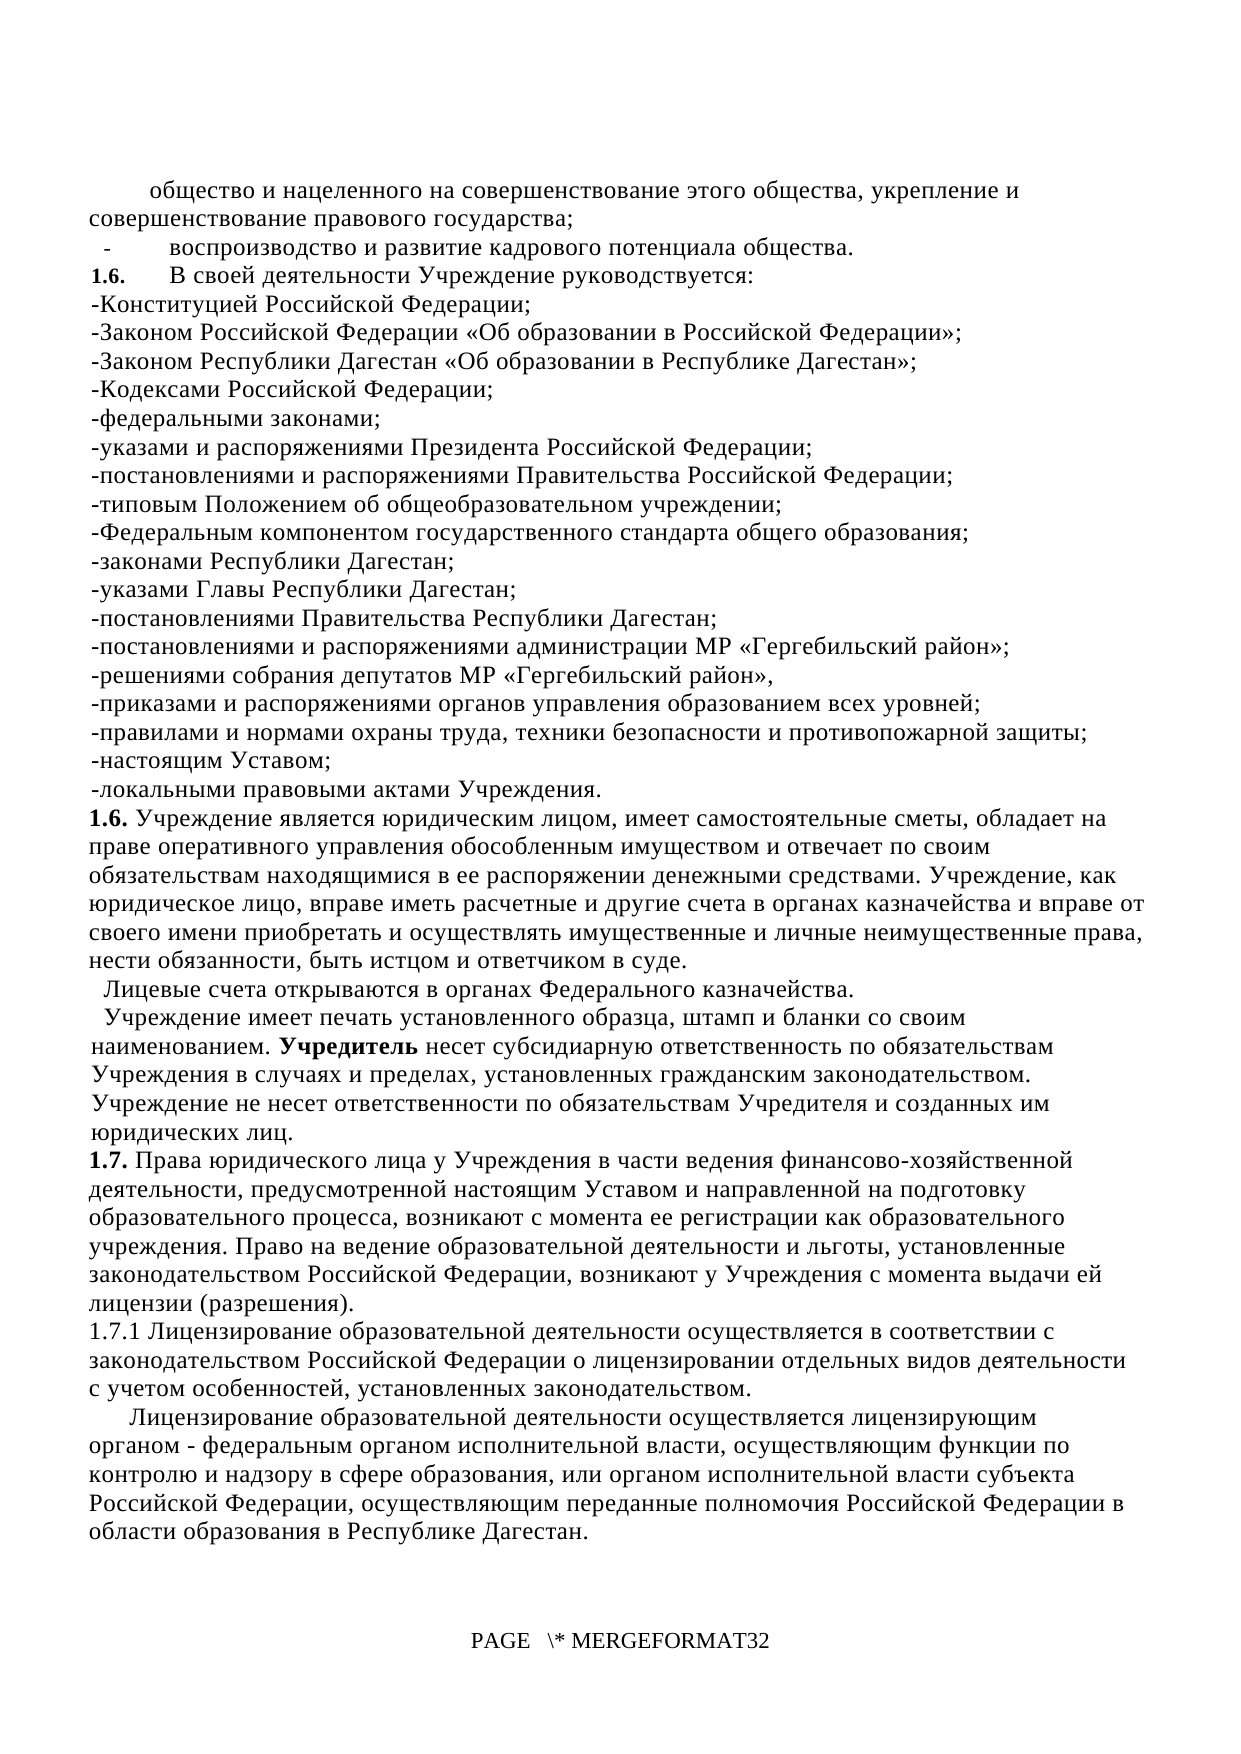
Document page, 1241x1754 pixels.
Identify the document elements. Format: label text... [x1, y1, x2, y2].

text -законами Республики Дагестан; [91, 546, 1152, 575]
text -приказами и распоряжениями органов управления образованием всех уровней; [91, 689, 1152, 717]
text -постановлениями Правительства Республики Дагестан; [91, 603, 1152, 632]
text -Конституцией Российской Федерации; [91, 289, 1152, 318]
text -федеральными законами; [91, 403, 1152, 432]
text -Кодексами Российской Федерации; [91, 375, 1152, 403]
text Учреждение имеет печать установленного образца, штамп и бланки со своим наименованием. Учредитель несет субсидиарную ответственность по обязательствам Учреждения в случаях и пределах, установленных гражданским законодательством. Учреждение не несет ответственности по обязательствам Учредителя и созданных им юридических лиц. [91, 1003, 1135, 1146]
text -Федеральным компонентом государственного стандарта общего образования; [91, 518, 1152, 546]
text -локальными правовыми актами Учреждения. [91, 774, 1152, 803]
text -типовым Положением об общеобразовательном учреждении; [91, 489, 1152, 518]
text -указами Главы Республики Дагестан; [91, 575, 1152, 603]
text -постановлениями и распоряжениями Правительства Российской Федерации; [91, 461, 1152, 489]
text 1.7.1 Лицензирование образовательной деятельности осуществляется в соответствии с законодательством Российской Федерации о лицензировании отдельных видов деятельности с учетом особенностей, установленных законодательством. [89, 1317, 1135, 1402]
text -указами и распоряжениями Президента Российской Федерации; [91, 432, 1152, 461]
text -настоящим Уставом; [91, 746, 1152, 774]
list воспроизводство и развитие кадрового потенциала общества. [91, 232, 1152, 261]
text Лицензирование образовательной деятельности осуществляется лицензирующим органом - федеральным органом исполнительной власти, осуществляющим функции по контролю и надзору в сфере образования, или органом исполнительной власти субъекта Российской Федерации, осуществляющим переданные полномочия Российской Федерации в области образования в Республике Дагестан. [89, 1402, 1135, 1545]
text 1.7. Права юридического лица у Учреждения в части ведения финансово-хозяйственной деятельности, предусмотренной настоящим Уставом и направленной на подготовку образовательного процесса, возникают с момента ее регистрации как образовательного учреждения. Право на ведение образовательной деятельности и льготы, установленные законодательством Российской Федерации, возникают у Учреждения с момента выдачи ей лицензии (разрешения). [89, 1146, 1135, 1317]
text -постановлениями и распоряжениями администрации МР «Гергебильский район»; [91, 632, 1152, 660]
text общество и нацеленного на совершенствование этого общества, укрепление и совершенствование правового государства; [89, 175, 1083, 232]
text 1.6. Учреждение является юридическим лицом, имеет самостоятельные сметы, обладает на праве оперативного управления обособленным имуществом и отвечает по своим обязательствам находящимися в ее распоряжении денежными средствами. Учреждение, как юридическое лицо, вправе иметь расчетные и другие счета в органах казначейства и вправе от своего имени приобретать и осуществлять имущественные и личные неимущественные права, нести обязанности, быть истцом и ответчиком в суде. [89, 803, 1152, 974]
text -решениями собрания депутатов МР «Гергебильский район», [91, 660, 1152, 689]
text Лицевые счета открываются в органах Федерального казначейства. [91, 974, 1152, 1003]
list В своей деятельности Учреждение руководствуется: [91, 261, 1152, 289]
text -Законом Республики Дагестан «Об образовании в Республике Дагестан»; [91, 346, 1152, 375]
text -правилами и нормами охраны труда, техники безопасности и противопожарной защиты; [91, 717, 1152, 746]
text -Законом Российской Федерации «Об образовании в Российской Федерации»; [91, 318, 1152, 346]
